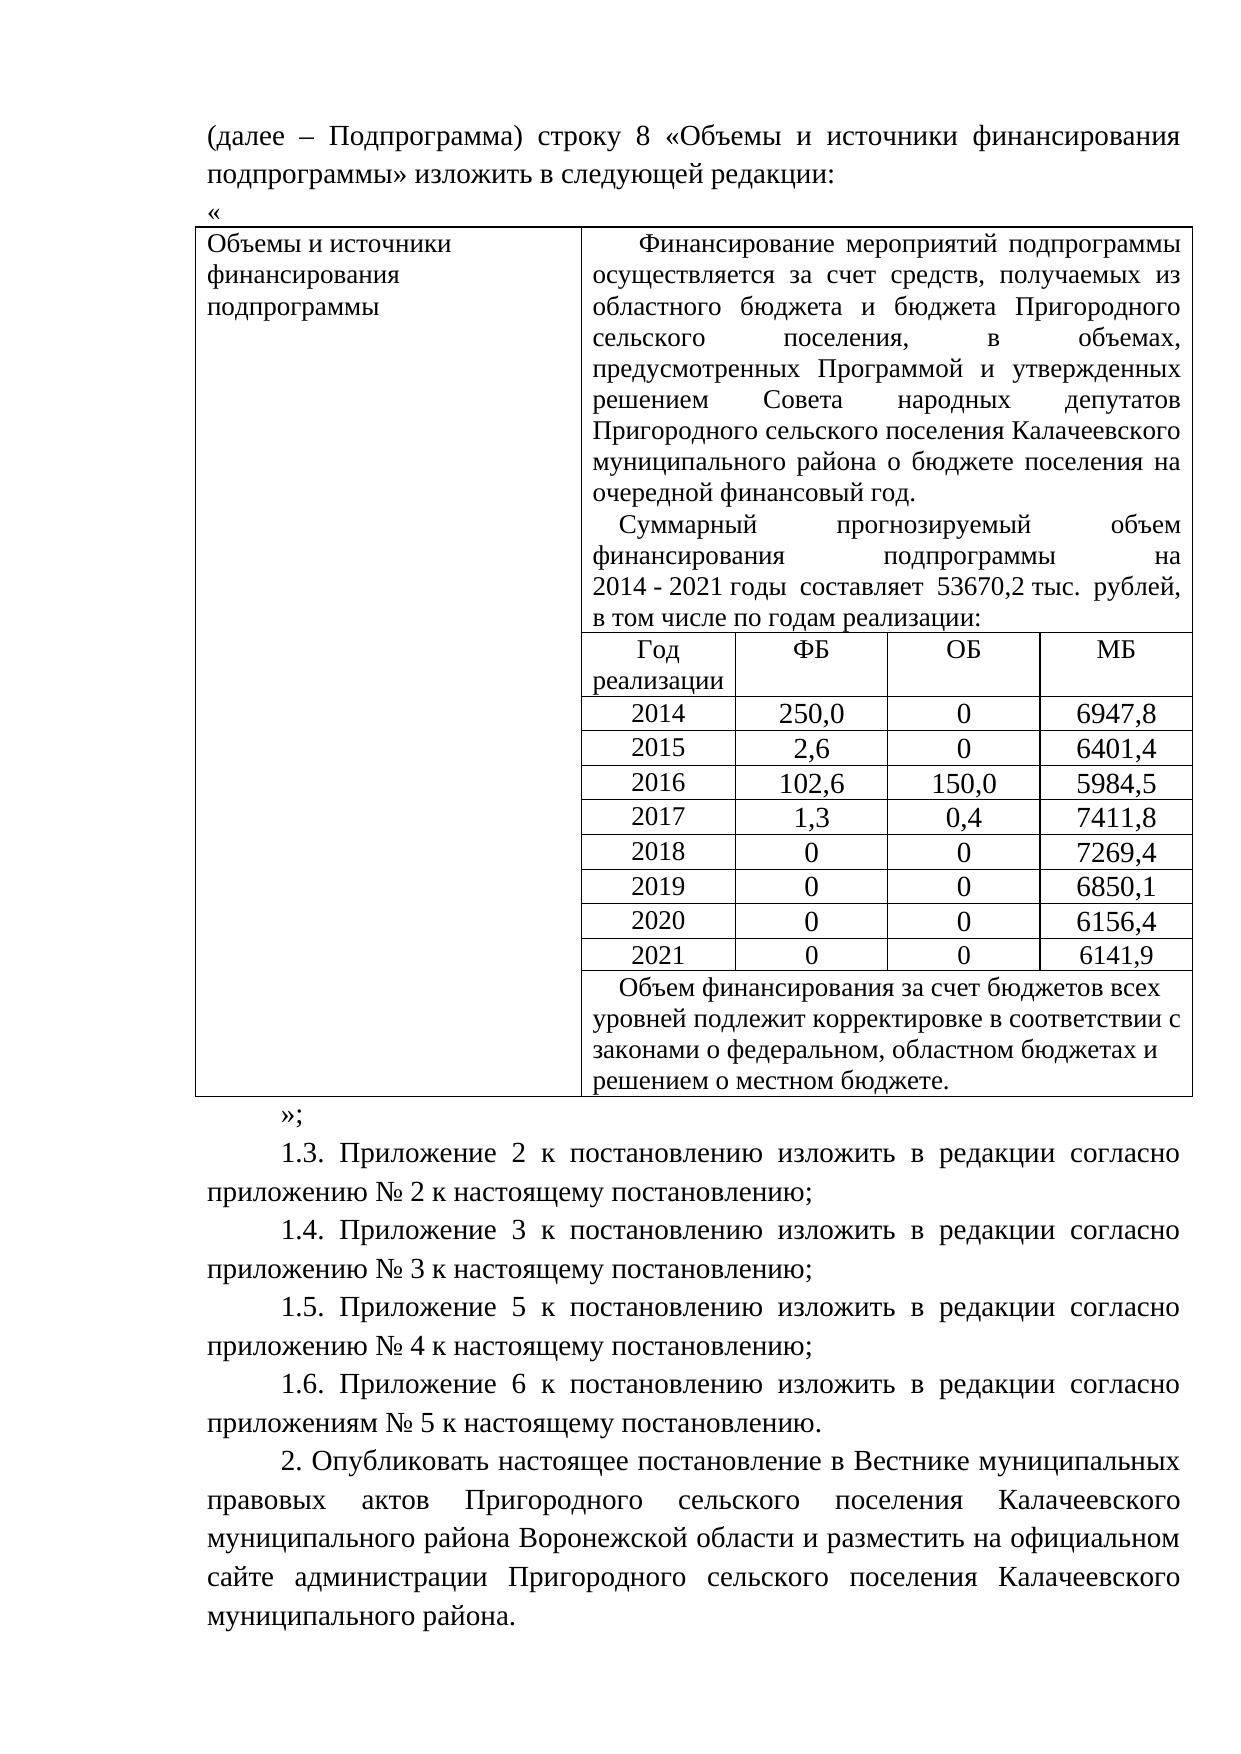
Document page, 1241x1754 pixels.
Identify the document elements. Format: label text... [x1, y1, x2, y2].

table_cell 6850,1 [1041, 870, 1192, 903]
table_header Объемы и источники финансирования подпрограммы [196, 228, 581, 1096]
table_cell 0 [888, 731, 1039, 765]
table_cell 6141,9 [1041, 939, 1192, 970]
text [207, 118, 1181, 190]
table_cell 2014 [582, 697, 735, 730]
table_cell 150,0 [888, 766, 1039, 799]
table_cell 6401,4 [1041, 731, 1192, 765]
text 1.3. Приложение 2 к постановлению изложить в редакции согласно приложению № 2 к настоящему постановлению; [207, 1135, 1181, 1207]
table_cell 7411,8 [1041, 800, 1192, 834]
table_cell 0 [888, 870, 1039, 903]
table_cell 1,3 [736, 800, 887, 834]
text 1.4. Приложение 3 к постановлению изложить в редакции согласно приложению № 3 к настоящему постановлению; [207, 1212, 1181, 1284]
table_cell 0 [736, 835, 887, 868]
table_cell 0 [736, 939, 887, 970]
table_cell 2017 [582, 800, 735, 834]
table_cell 2016 [582, 766, 735, 799]
table_cell 2021 [582, 939, 735, 970]
table_cell 2019 [582, 870, 735, 903]
table_cell 0 [888, 697, 1039, 730]
table_cell 2015 [582, 731, 735, 765]
table_cell 6947,8 [1041, 697, 1192, 730]
table_cell Год реализации [582, 633, 735, 696]
table_cell 0 [888, 835, 1039, 868]
table_cell 0 [888, 904, 1039, 938]
text »; [207, 1097, 1181, 1130]
text 2. Опубликовать настоящее постановление в Вестнике муниципальных правовых актов Пригородного сельского поселения Калачеевского муниципального района Воронежской области и разместить на официальном сайте администрации Пригородного сельского поселения Калачеевского муниципального района. [207, 1443, 1181, 1631]
table_header Финансирование мероприятий подпрограммы осуществляется за счет средств, получаемых из областного бюджета и бюджета Пригородного сельского поселения, в объемах, предусмотренных Программой и утвержденных решением Совета народных депутатов Пригородного сельского поселения Калачеевского муниципального района о бюджете поселения на очередной финансовый год. Суммарный прогнозируемый объем финансирования подпрограммы на 2014 - 2021 годы составляет 53670,2 тыс. рублей, в том числе по годам реализации: [582, 228, 1192, 632]
table_cell 0 [888, 939, 1039, 970]
table_cell 102,6 [736, 766, 887, 799]
table_cell 2018 [582, 835, 735, 868]
table_cell ОБ [888, 633, 1039, 696]
table_cell 0 [736, 904, 887, 938]
table_cell Объем финансирования за счет бюджетов всех уровней подлежит корректировке в соответствии с законами о федеральном, областном бюджетах и решением о местном бюджете. [582, 971, 1192, 1096]
table_cell 5984,5 [1041, 766, 1192, 799]
table_cell 0 [736, 870, 887, 903]
table_cell 250,0 [736, 697, 887, 730]
text 1.5. Приложение 5 к постановлению изложить в редакции согласно приложению № 4 к настоящему постановлению; [207, 1289, 1181, 1361]
table_cell МБ [1041, 633, 1192, 696]
text « [207, 195, 1181, 226]
text 1.6. Приложение 6 к постановлению изложить в редакции согласно приложениям № 5 к настоящему постановлению. [207, 1366, 1181, 1438]
table_cell 6156,4 [1041, 904, 1192, 938]
table_cell ФБ [736, 633, 887, 696]
table_cell 0,4 [888, 800, 1039, 834]
table_cell 2020 [582, 904, 735, 938]
table_cell 7269,4 [1041, 835, 1192, 868]
table_cell 2,6 [736, 731, 887, 765]
